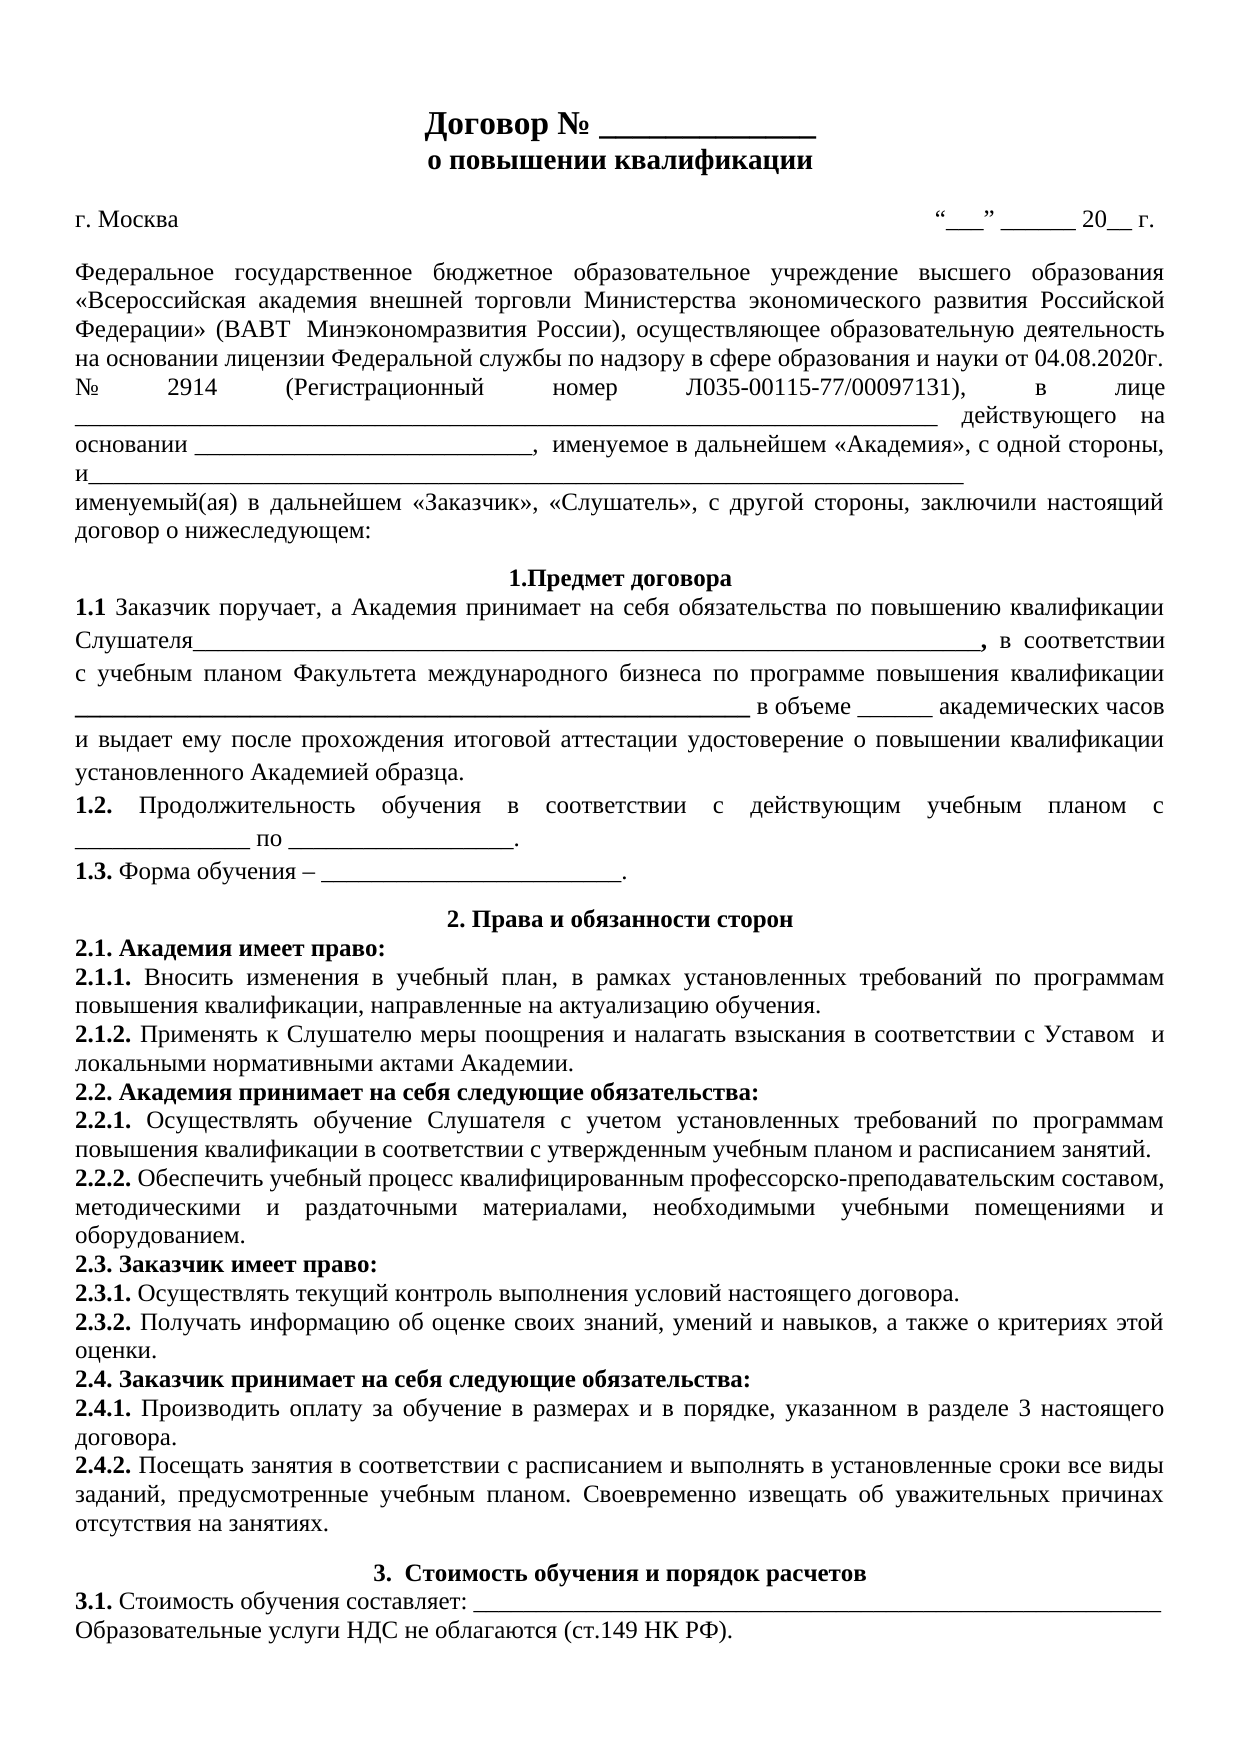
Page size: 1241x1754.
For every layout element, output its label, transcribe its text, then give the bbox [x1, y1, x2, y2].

text 2.3.1. Осуществлять текущий контроль выполнения условий настоящего договора. [75, 1278, 1165, 1307]
text 2.4.2. Посещать занятия в соответствии с расписанием и выполнять в установленные сроки все виды заданий, предусмотренные учебным планом. Своевременно извещать об уважительных причинах отсутствия на занятиях. [75, 1451, 1165, 1537]
text 2.2. Академия принимает на себя следующие обязательства: [75, 1077, 1165, 1106]
text 2.3.2. Получать информацию об оценке своих знаний, умений и навыков, а также о критериях этой оценки. [75, 1307, 1165, 1364]
text Договор № _____________ [31, 103, 1165, 142]
text Образовательные услуги НДС не облагаются (ст.149 НК РФ). [75, 1615, 1165, 1644]
text 1.1 Заказчик поручает, а Академия принимает на себя обязательства по повышению квалификации Слушателя_______________________________________________________________, в соответствии с учебным планом Факультета международного бизнеса по программе повышения квалификации ______________________________________________________ в объеме ______ академических часов и выдает ему после прохождения итоговой аттестации удостоверение о повышении квалификации установленного Академией образца. [75, 592, 1165, 786]
text Федеральное государственное бюджетное образовательное учреждение высшего образования «Всероссийская академия внешней торговли Министерства экономического развития Российской Федерации» (ВАВТ Минэкономразвития России), осуществляющее образовательную деятельность на основании лицензии Федеральной службы по надзору в сфере образования и науки от 04.08.2020г. № 2914 (Регистрационный номер Л035-00115-77/00097131), в лице _____________________________________________________________________ действующего на основании ___________________________, именуемое в дальнейшем «Академия», с одной стороны, и______________________________________________________________________ [75, 257, 1165, 487]
text 2.4.1. Производить оплату за обучение в размерах и в порядке, указанном в разделе 3 настоящего договора. [75, 1393, 1165, 1451]
text 2.2.2. Обеспечить учебный процесс квалифицированным профессорско-преподавательским составом, методическими и раздаточными материалами, необходимыми учебными помещениями и оборудованием. [75, 1163, 1165, 1249]
text 2.4. Заказчик принимает на себя следующие обязательства: [75, 1364, 1165, 1393]
text 1.2. Продолжительность обучения в соответствии с действующим учебным планом с ______________ по __________________. [75, 790, 1165, 852]
text 2.1.2. Применять к Слушателю меры поощрения и налагать взыскания в соответствии с Уставом и локальными нормативными актами Академии. [75, 1019, 1165, 1077]
text 3.1. Стоимость обучения составляет: _______________________________________________________ [75, 1586, 1165, 1615]
text 3. Стоимость обучения и порядок расчетов [75, 1558, 1165, 1586]
text именуемый(ая) в дальнейшем «Заказчик», «Слушатель», с другой стороны, заключили настоящий договор о нижеследующем: [75, 487, 1165, 544]
text 2.3. Заказчик имеет право: [75, 1249, 1165, 1278]
text 2.1.1. Вносить изменения в учебный план, в рамках установленных требований по программам повышения квалификации, направленные на актуализацию обучения. [75, 962, 1165, 1019]
text 2.1. Академия имеет право: [75, 933, 1165, 962]
text 1.Предмет договора [75, 563, 1165, 592]
text 1.3. Форма обучения – ________________________. [75, 856, 1165, 885]
text г. Москва “___” ______ 20__ г. [75, 204, 1165, 233]
text 2. Права и обязанности сторон [75, 904, 1165, 933]
text 2.2.1. Осуществлять обучение Слушателя с учетом установленных требований по программам повышения квалификации в соответствии с утвержденным учебным планом и расписанием занятий. [75, 1106, 1165, 1163]
text о повышении квалификации [75, 142, 1165, 175]
